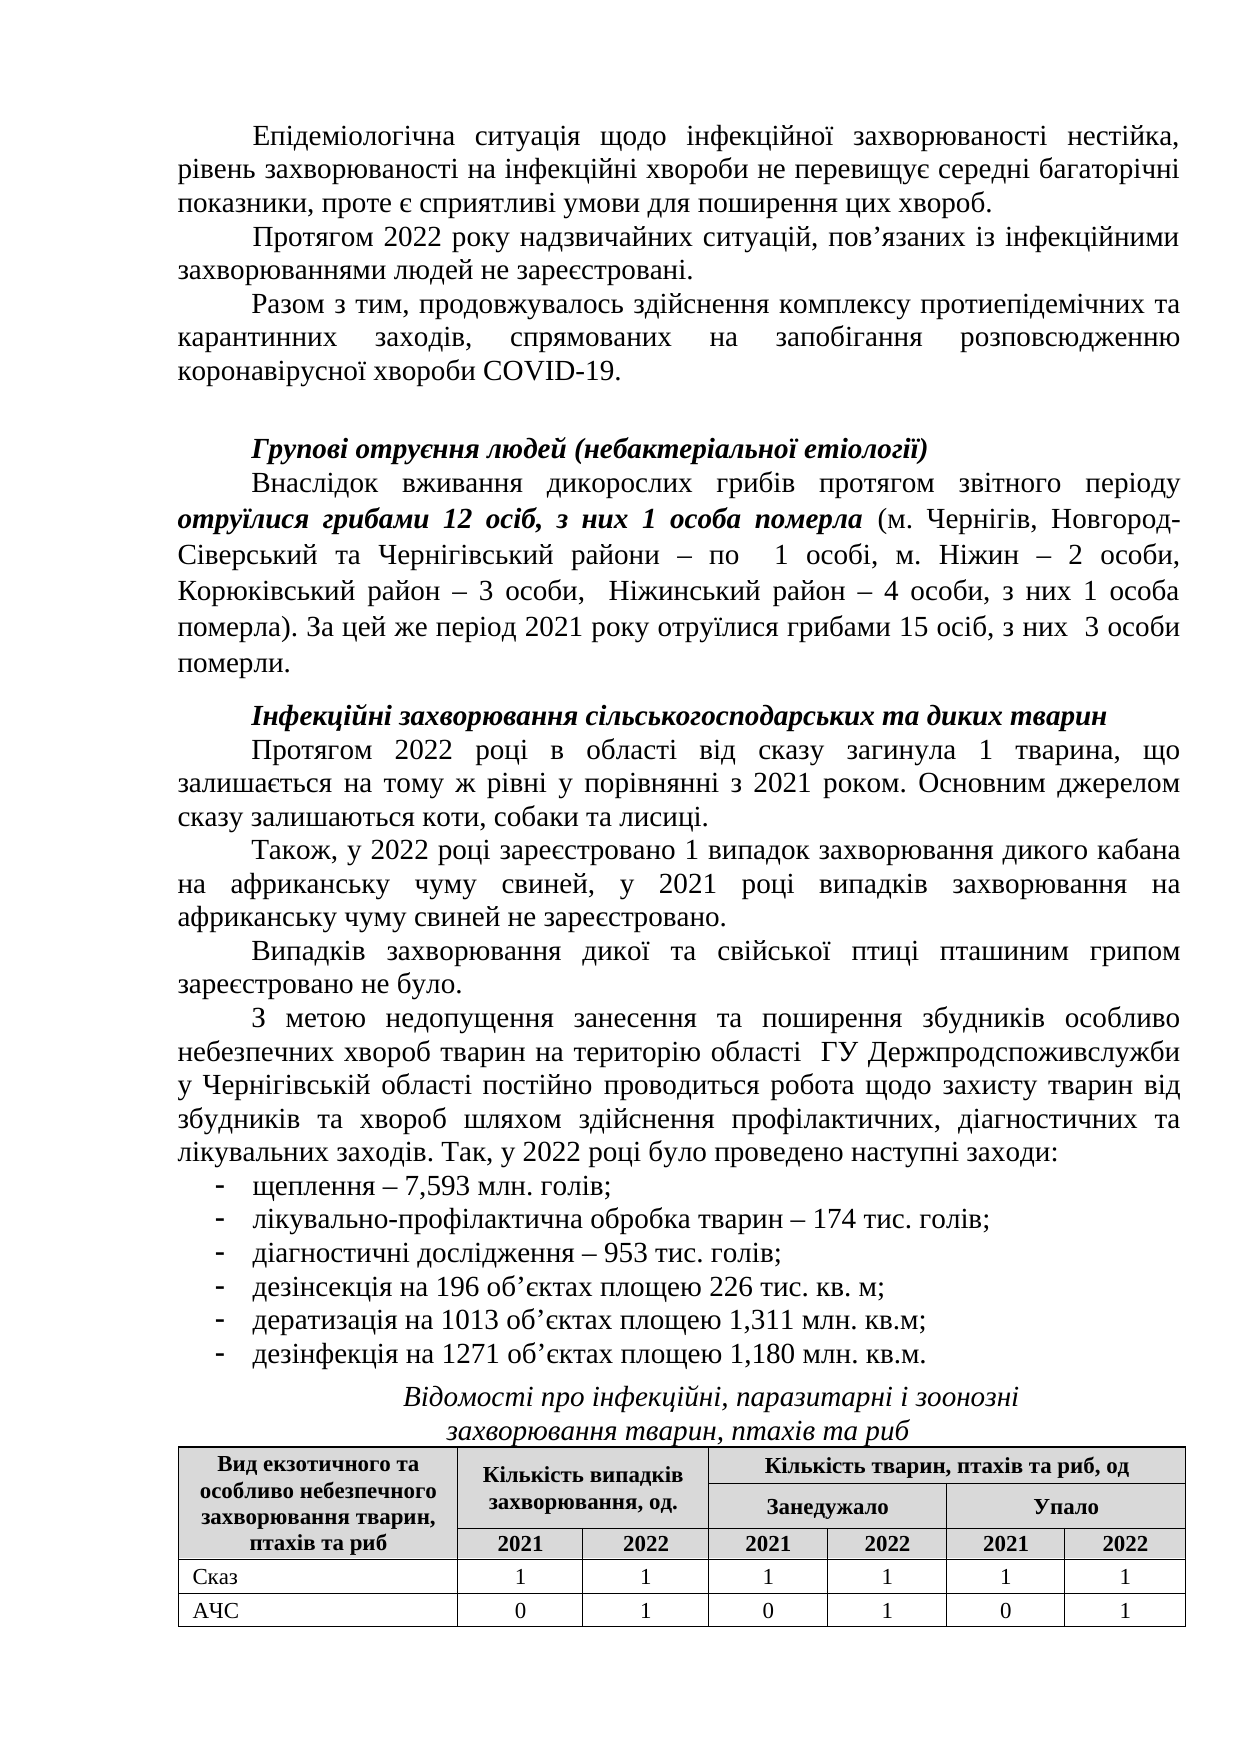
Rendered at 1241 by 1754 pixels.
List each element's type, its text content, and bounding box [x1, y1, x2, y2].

list діагностичні дослідження – 953 тис. голів; [215, 1235, 1181, 1269]
list щеплення – 7,593 млн. голів; [215, 1168, 1181, 1202]
list дезінфекція на 1271 об’єктах площею 1,180 млн. кв.м. [215, 1336, 1181, 1370]
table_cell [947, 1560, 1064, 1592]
list дезінсекція на 196 об’єктах площею 226 тис. кв. м; [215, 1269, 1181, 1302]
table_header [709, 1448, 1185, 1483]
text Також, у 2022 році зареєстровано 1 випадок захворювання дикого кабана на африканську чуму свиней, у 2021 році випадків захворювання на африканську чуму свиней не зареєстровано. [177, 832, 1181, 933]
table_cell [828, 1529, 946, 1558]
list лікувально-профілактична обробка тварин – 174 тис. голів; [215, 1202, 1181, 1235]
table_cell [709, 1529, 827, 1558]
text Групові отруєння людей (небактеріальної етіології) [177, 431, 1181, 465]
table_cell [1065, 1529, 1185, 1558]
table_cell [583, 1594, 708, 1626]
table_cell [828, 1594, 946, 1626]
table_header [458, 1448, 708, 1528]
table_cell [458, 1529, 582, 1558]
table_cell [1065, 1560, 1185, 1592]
text Інфекційні захворювання сільськогосподарських та диких тварин [177, 698, 1181, 732]
text Протягом 2022 році в області від сказу загинула 1 тварина, що залишається на тому ж рівні у порівнянні з 2021 роком. Основним джерелом сказу залишаються коти, собаки та лисиці. [177, 732, 1181, 832]
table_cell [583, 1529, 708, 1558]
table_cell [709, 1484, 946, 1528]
text З метою недопущення занесення та поширення збудників особливо небезпечних хвороб тварин на територію області ГУ Держпродспоживслужби у Чернігівській області постійно проводиться робота щодо захисту тварин від збудників та хвороб шляхом здійснення профілактичних, діагностичних та лікувальних заходів. Так, у 2022 році було проведено наступні заходи: [177, 1000, 1181, 1168]
text Відомості про інфекційні, паразитарні і зоонозні захворювання тварин, птахів та риб [177, 1379, 1181, 1446]
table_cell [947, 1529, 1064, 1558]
text Епідеміологічна ситуація щодо інфекційної захворюваності нестійка, рівень захворюваності на інфекційні хвороби не перевищує середні багаторічні показники, проте є сприятливі умови для поширення цих хвороб. [177, 118, 1181, 219]
list дератизація на 1013 об’єктах площею 1,311 млн. кв.м; [215, 1302, 1181, 1336]
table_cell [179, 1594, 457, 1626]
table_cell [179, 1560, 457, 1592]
text Разом з тим, продовжувалось здійснення комплексу протиепідемічних та карантинних заходів, спрямованих на запобігання розповсюдженню коронавірусної хвороби COVІD-19. [177, 286, 1181, 386]
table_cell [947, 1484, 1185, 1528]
text Випадків захворювання дикої та свійської птиці пташиним грипом зареєстровано не було. [177, 933, 1181, 1000]
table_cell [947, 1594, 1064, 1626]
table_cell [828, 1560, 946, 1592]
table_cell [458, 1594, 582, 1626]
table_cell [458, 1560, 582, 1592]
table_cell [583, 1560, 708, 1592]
text Протягом 2022 року надзвичайних ситуацій, пов’язаних із інфекційними захворюваннями людей не зареєстровані. [177, 219, 1181, 286]
text Внаслідок вживання дикорослих грибів протягом звітного періоду отруїлися грибами 12 осіб, з них 1 особа померла (м. Чернігів, Новгород-Сіверський та Чернігівський райони – по 1 особі, м. Ніжин – 2 особи, Корюківський район – 3 особи, Ніжинський район – 4 особи, з них 1 особа померла). За цей же період 2021 року отруїлися грибами 15 осіб, з них 3 особи померли. [177, 465, 1181, 679]
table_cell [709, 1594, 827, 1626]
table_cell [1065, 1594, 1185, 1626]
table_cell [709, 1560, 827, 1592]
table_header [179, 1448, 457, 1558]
